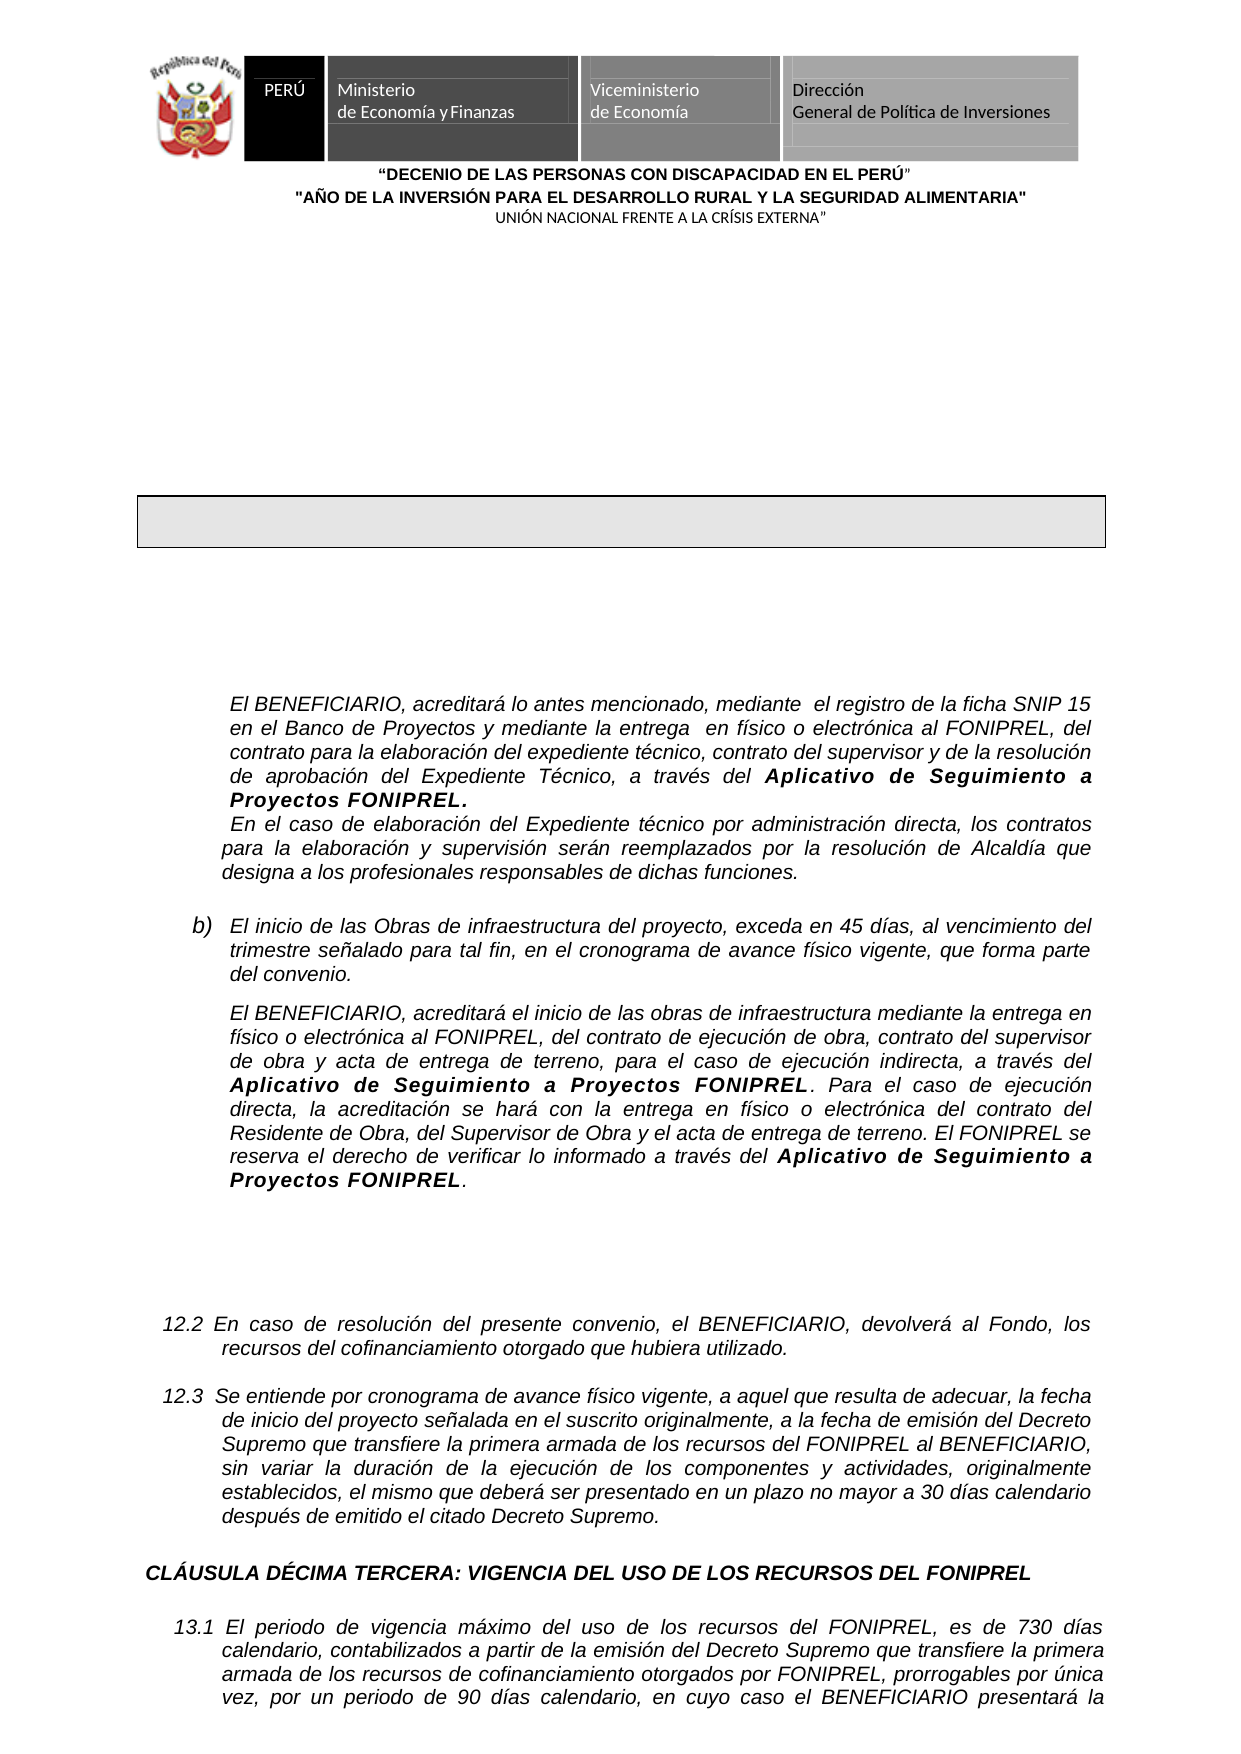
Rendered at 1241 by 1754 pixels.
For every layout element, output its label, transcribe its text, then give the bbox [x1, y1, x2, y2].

list 12.3 Se entiende por cronograma de avance físico vigente, a aquel que resulta de adecuar, la fecha de inicio del proyecto señalada en el suscrito originalmente, a la fecha de emisión del Decreto Supremo que transfiere la primera armada de los recursos del FONIPREL al BENEFICIARIO, sin variar la duración de la ejecución de los componentes y actividades, originalmente establecidos, el mismo que deberá ser presentado en un plazo no mayor a 30 días calendario después de emitido el citado Decreto Supremo. [162, 1384, 1093, 1528]
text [162, 1614, 1105, 1708]
list El inicio de las Obras de infraestructura del proyecto, exceda en 45 días, al vencimiento del trimestre señalado para tal fin, en el cronograma de avance físico vigente, que forma parte del convenio. [192, 912, 1093, 986]
list El BENEFICIARIO, acreditará lo antes mencionado, mediante el registro de la ficha SNIP 15 en el Banco de Proyectos y mediante la entrega en físico o electrónica al FONIPREL, del contrato para la elaboración del expediente técnico, contrato del supervisor y de la resolución de aprobación del Expediente Técnico, a través del Aplicativo de Seguimiento a Proyectos FONIPREL. [229, 106, 1093, 812]
list El BENEFICIARIO, acreditará el inicio de las obras de infraestructura mediante la entrega en físico o electrónica al FONIPREL, del contrato de ejecución de obra, contrato del supervisor de obra y acta de entrega de terreno, para el caso de ejecución indirecta, a través del Aplicativo de Seguimiento a Proyectos FONIPREL. Para el caso de ejecución directa, la acreditación se hará con la entrega en físico o electrónica del contrato del Residente de Obra, del Supervisor de Obra y el acta de entrega de terreno. El FONIPREL se reserva el derecho de verificar lo informado a través del Aplicativo de Seguimiento a Proyectos FONIPREL. [229, 1001, 1093, 1192]
picture [149, 57, 241, 161]
list 12.2 En caso de resolución del presente convenio, el BENEFICIARIO, devolverá al Fondo, los recursos del cofinanciamiento otorgado que hubiera utilizado. [162, 1312, 1093, 1360]
list En el caso de elaboración del Expediente técnico por administración directa, los contratos para la elaboración y supervisión serán reemplazados por la resolución de Alcaldía que designa a los profesionales responsables de dichas funciones. [222, 812, 1093, 884]
text CLÁUSULA DÉCIMA TERCERA: VIGENCIA DEL USO DE LOS RECURSOS DEL FONIPREL [145, 1560, 1139, 1583]
